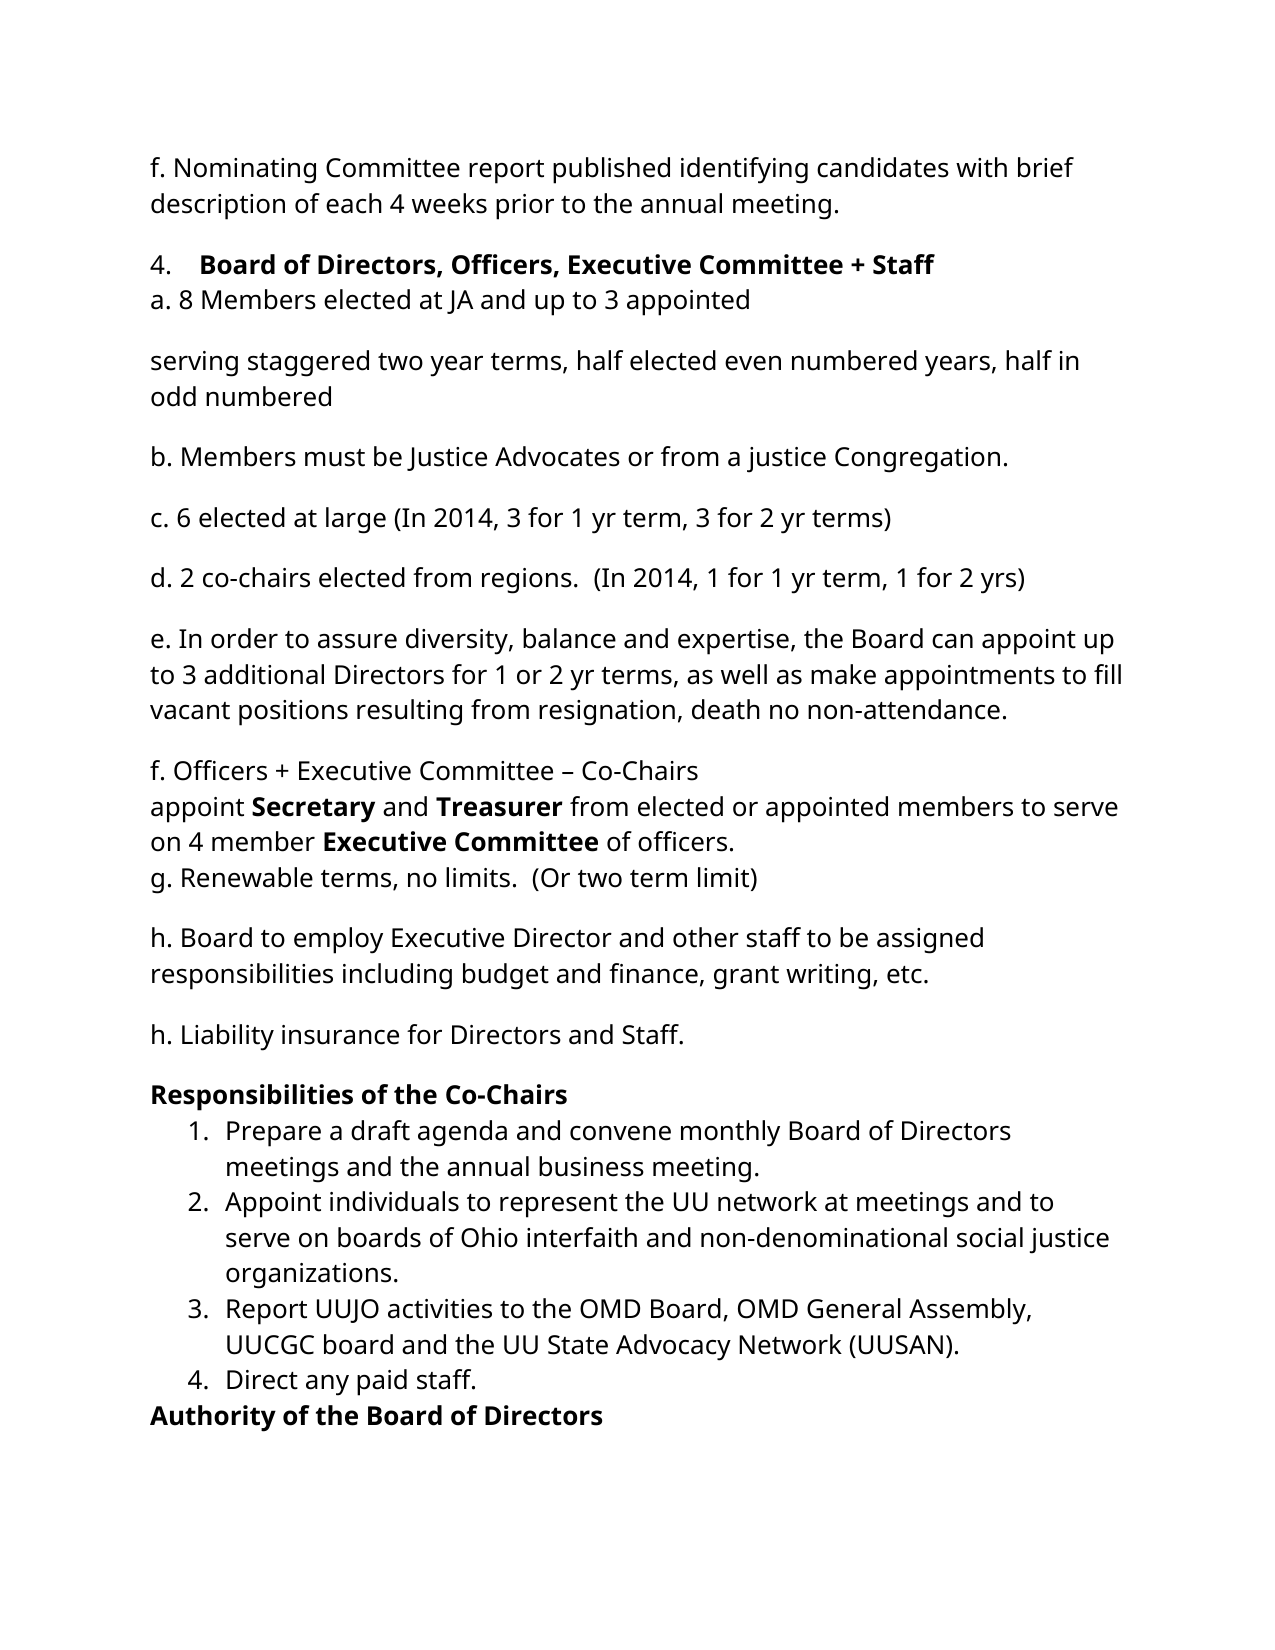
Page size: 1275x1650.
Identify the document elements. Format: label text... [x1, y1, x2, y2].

text 4. Board of Directors, Officers, Executive Committee + Staff [150, 246, 1125, 282]
text Authority of the Board of Directors [150, 1397, 1125, 1433]
text e. In order to assure diversity, balance and expertise, the Board can appoint up to 3 additional Directors for 1 or 2 yr terms, as well as make appointments to fill vacant positions resulting from resignation, death no non-attendance. [150, 621, 1125, 727]
list Appoint individuals to represent the UU network at meetings and to serve on boards of Ohio interfaith and non-denominational social justice organizations. [187, 1184, 1125, 1291]
text f. Nominating Committee report published identifying candidates with brief description of each 4 weeks prior to the annual meeting. [150, 150, 1125, 221]
text Responsibilities of the Co-Chairs [150, 1077, 1125, 1112]
text g. Renewable terms, no limits. (Or two term limit) [150, 859, 1125, 895]
list Prepare a draft agenda and convene monthly Board of Directors meetings and the annual business meeting. [187, 1112, 1125, 1184]
text a. 8 Members elected at JA and up to 3 appointed [150, 282, 1125, 317]
text f. Officers + Executive Committee – Co-Chairs appoint Secretary and Treasurer from elected or appointed members to serve on 4 member Executive Committee of officers. [150, 752, 1125, 859]
list Report UUJO activities to the OMD Board, OMD General Assembly, UUCGC board and the UU State Advocacy Network (UUSAN). [187, 1291, 1125, 1362]
list Direct any paid staff. [187, 1362, 1125, 1397]
text b. Members must be Justice Advocates or from a justice Congregation. [150, 439, 1125, 474]
text c. 6 elected at large (In 2014, 3 for 1 yr term, 3 for 2 yr terms) [150, 499, 1125, 535]
text d. 2 co-chairs elected from regions. (In 2014, 1 for 1 yr term, 1 for 2 yrs) [150, 560, 1125, 596]
text h. Liability insurance for Directors and Staff. [150, 1016, 1125, 1052]
text serving staggered two year terms, half elected even numbered years, half in odd numbered [150, 342, 1125, 414]
text h. Board to employ Executive Director and other staff to be assigned responsibilities including budget and finance, grant writing, etc. [150, 920, 1125, 991]
